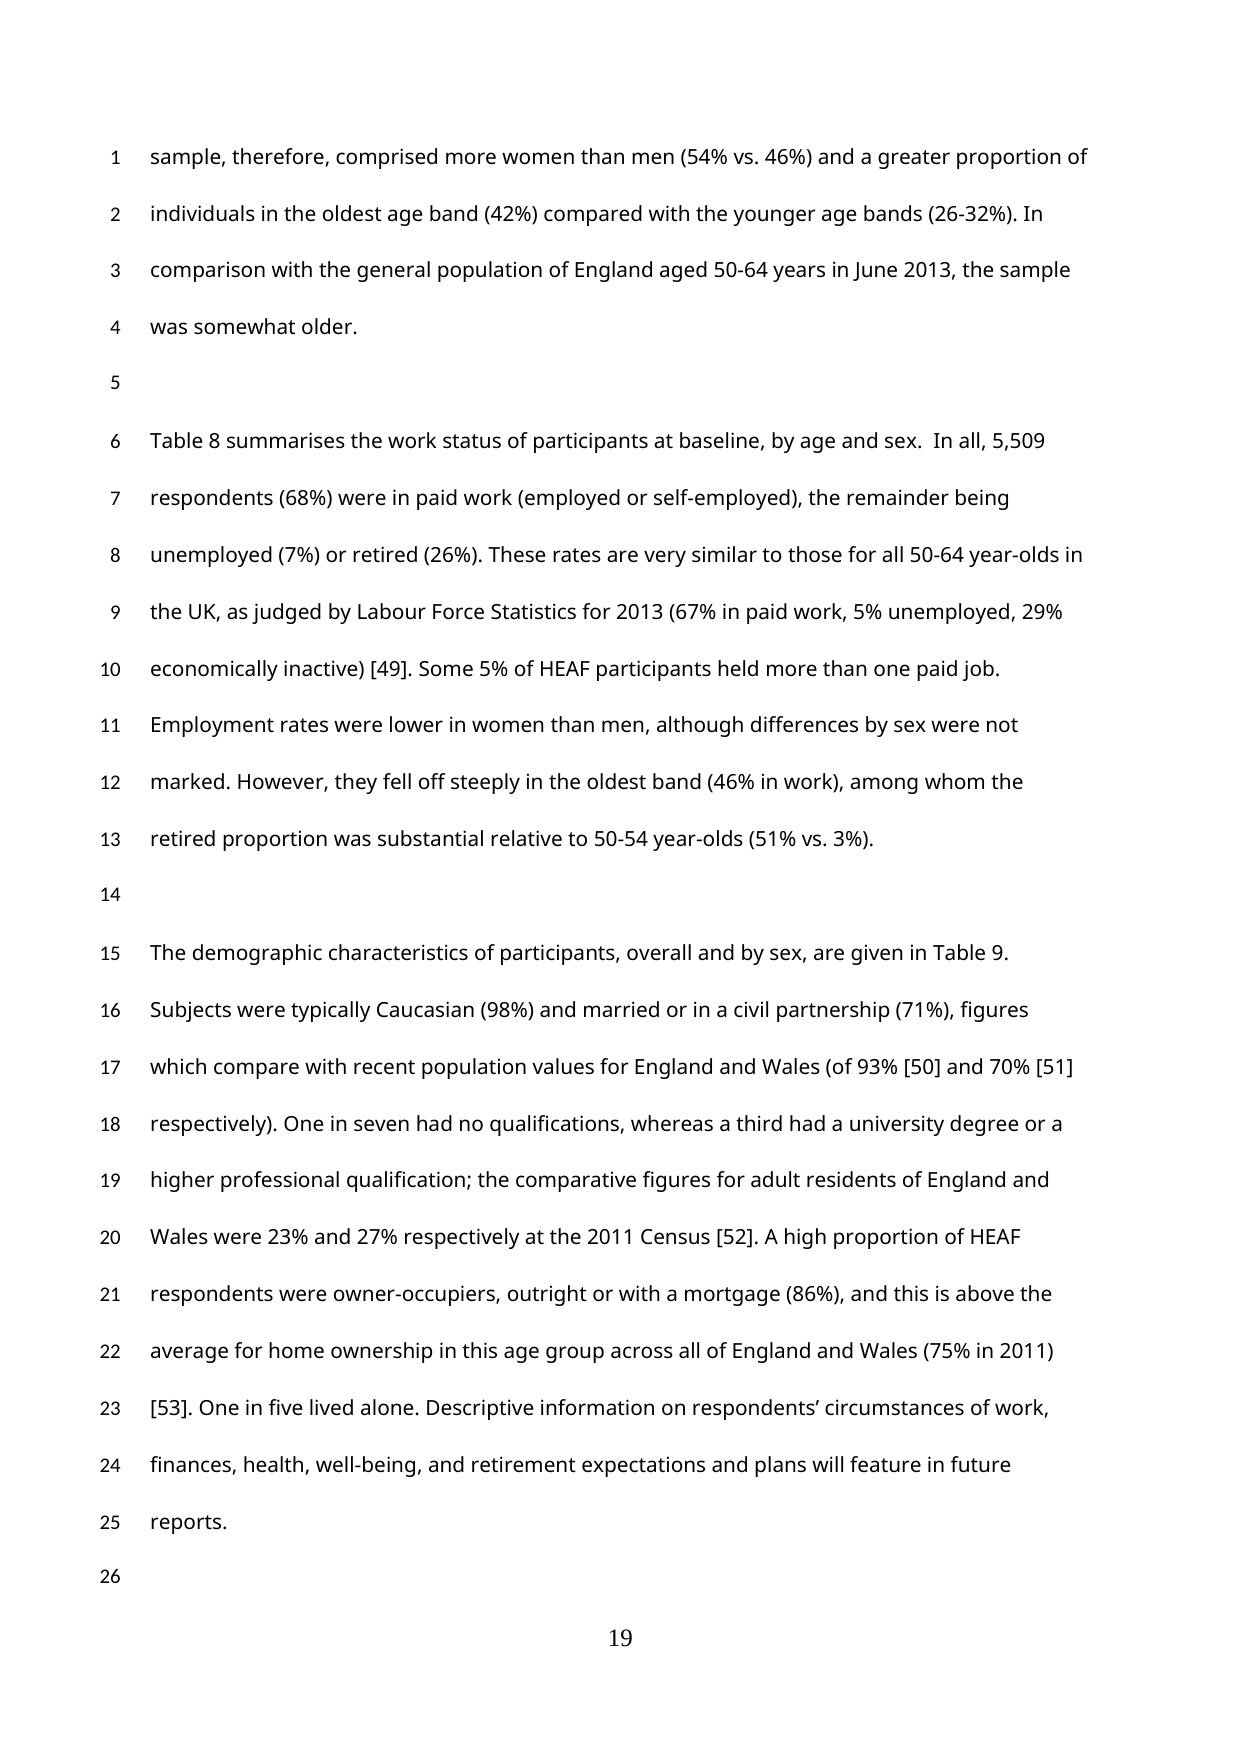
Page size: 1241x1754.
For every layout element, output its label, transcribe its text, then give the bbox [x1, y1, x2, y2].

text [150, 142, 1090, 341]
text The demographic characteristics of participants, overall and by sex, are given in Table 9. Subjects were typically Caucasian (98%) and married or in a civil partnership (71%), figures which compare with recent population values for England and Wales (of 93% [50] and 70% [51] respectively). One in seven had no qualifications, whereas a third had a university degree or a higher professional qualification; the comparative figures for adult residents of England and Wales were 23% and 27% respectively at the 2011 Census [52]. A high proportion of HEAF respondents were owner-occupiers, outright or with a mortgage (86%), and this is above the average for home ownership in this age group across all of England and Wales (75% in 2011) [53]. One in five lived alone. Descriptive information on respondents’ circumstances of work, finances, health, well-being, and retirement expectations and plans will feature in future reports. [150, 938, 1090, 1535]
text Table 8 summarises the work status of participants at baseline, by age and sex. In all, 5,509 respondents (68%) were in paid work (employed or self-employed), the remainder being unemployed (7%) or retired (26%). These rates are very similar to those for all 50-64 year-olds in the UK, as judged by Labour Force Statistics for 2013 (67% in paid work, 5% unemployed, 29% economically inactive) [49]. Some 5% of HEAF participants held more than one paid job. Employment rates were lower in women than men, although differences by sex were not marked. However, they fell off steeply in the oldest band (46% in work), among whom the retired proportion was substantial relative to 50-54 year-olds (51% vs. 3%). [150, 426, 1090, 853]
